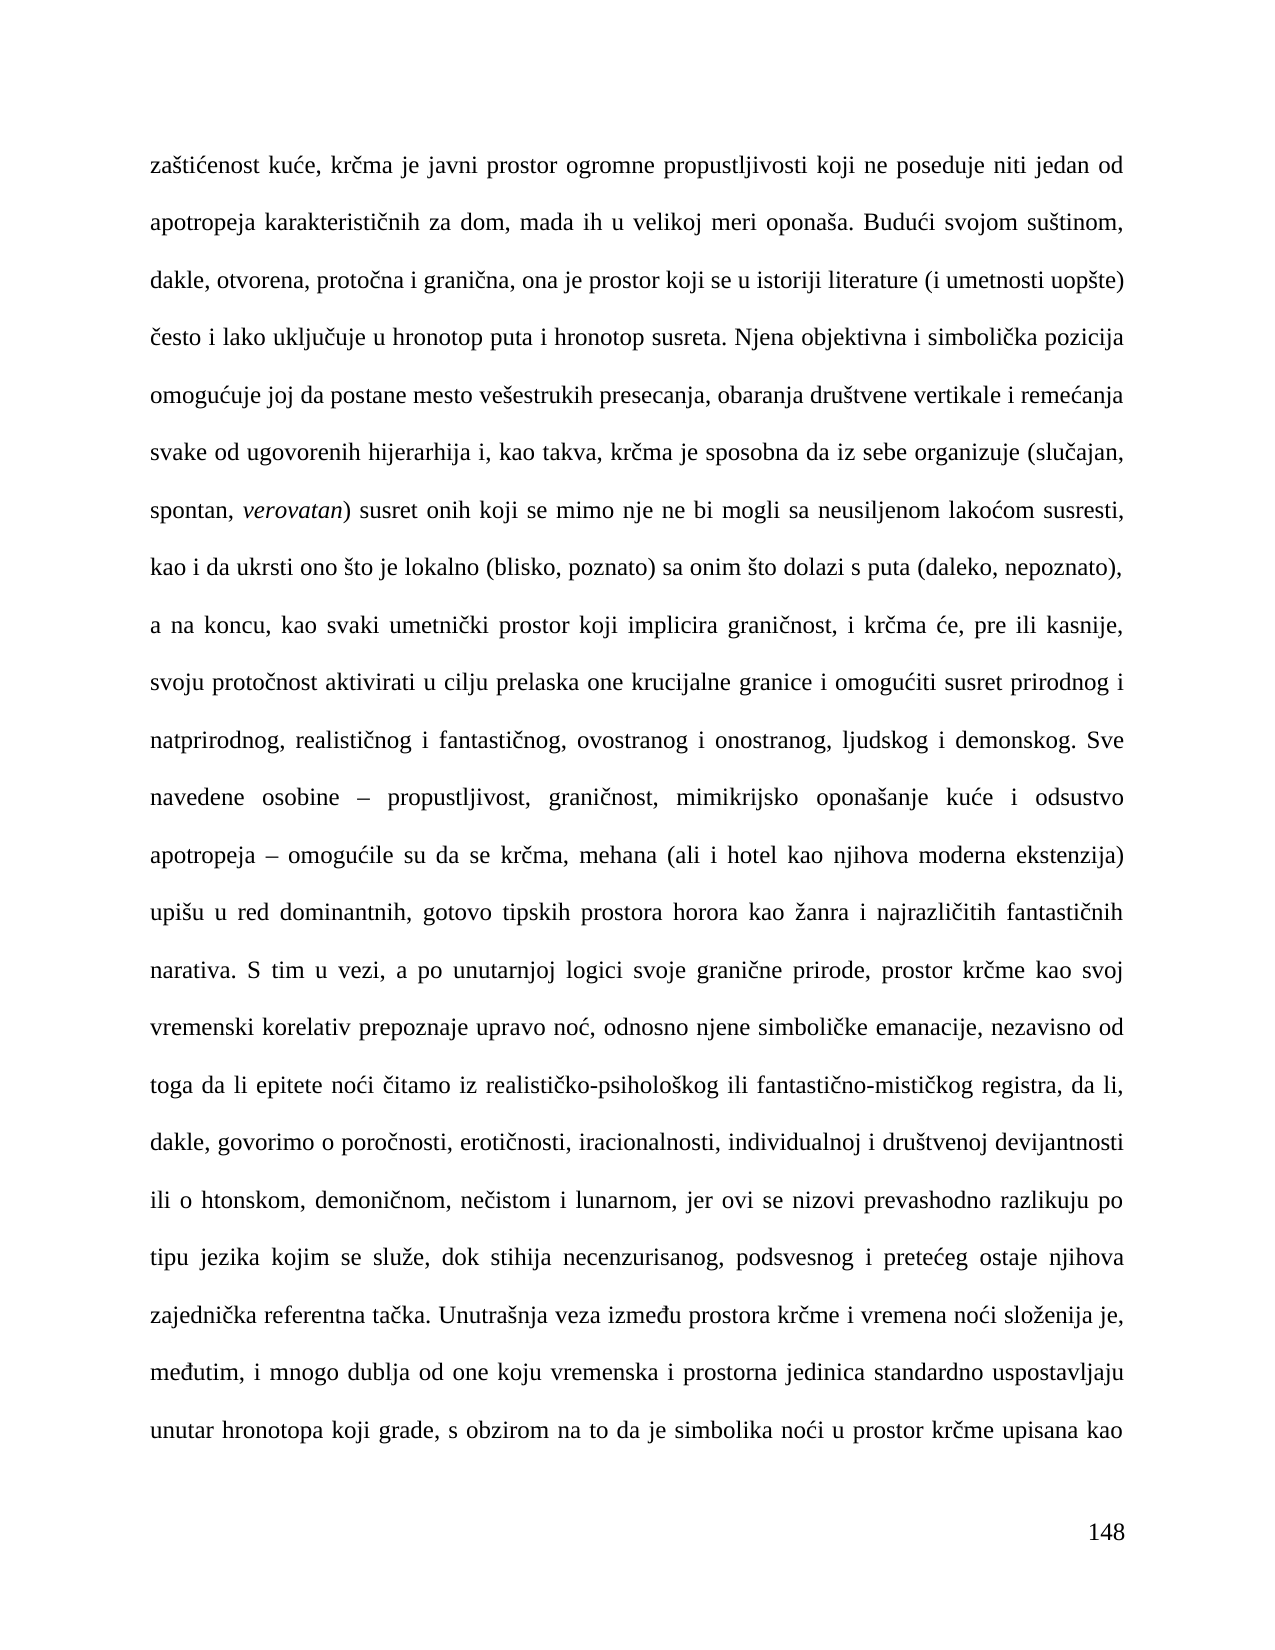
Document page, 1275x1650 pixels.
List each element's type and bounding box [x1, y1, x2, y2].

text [150, 150, 1125, 1444]
